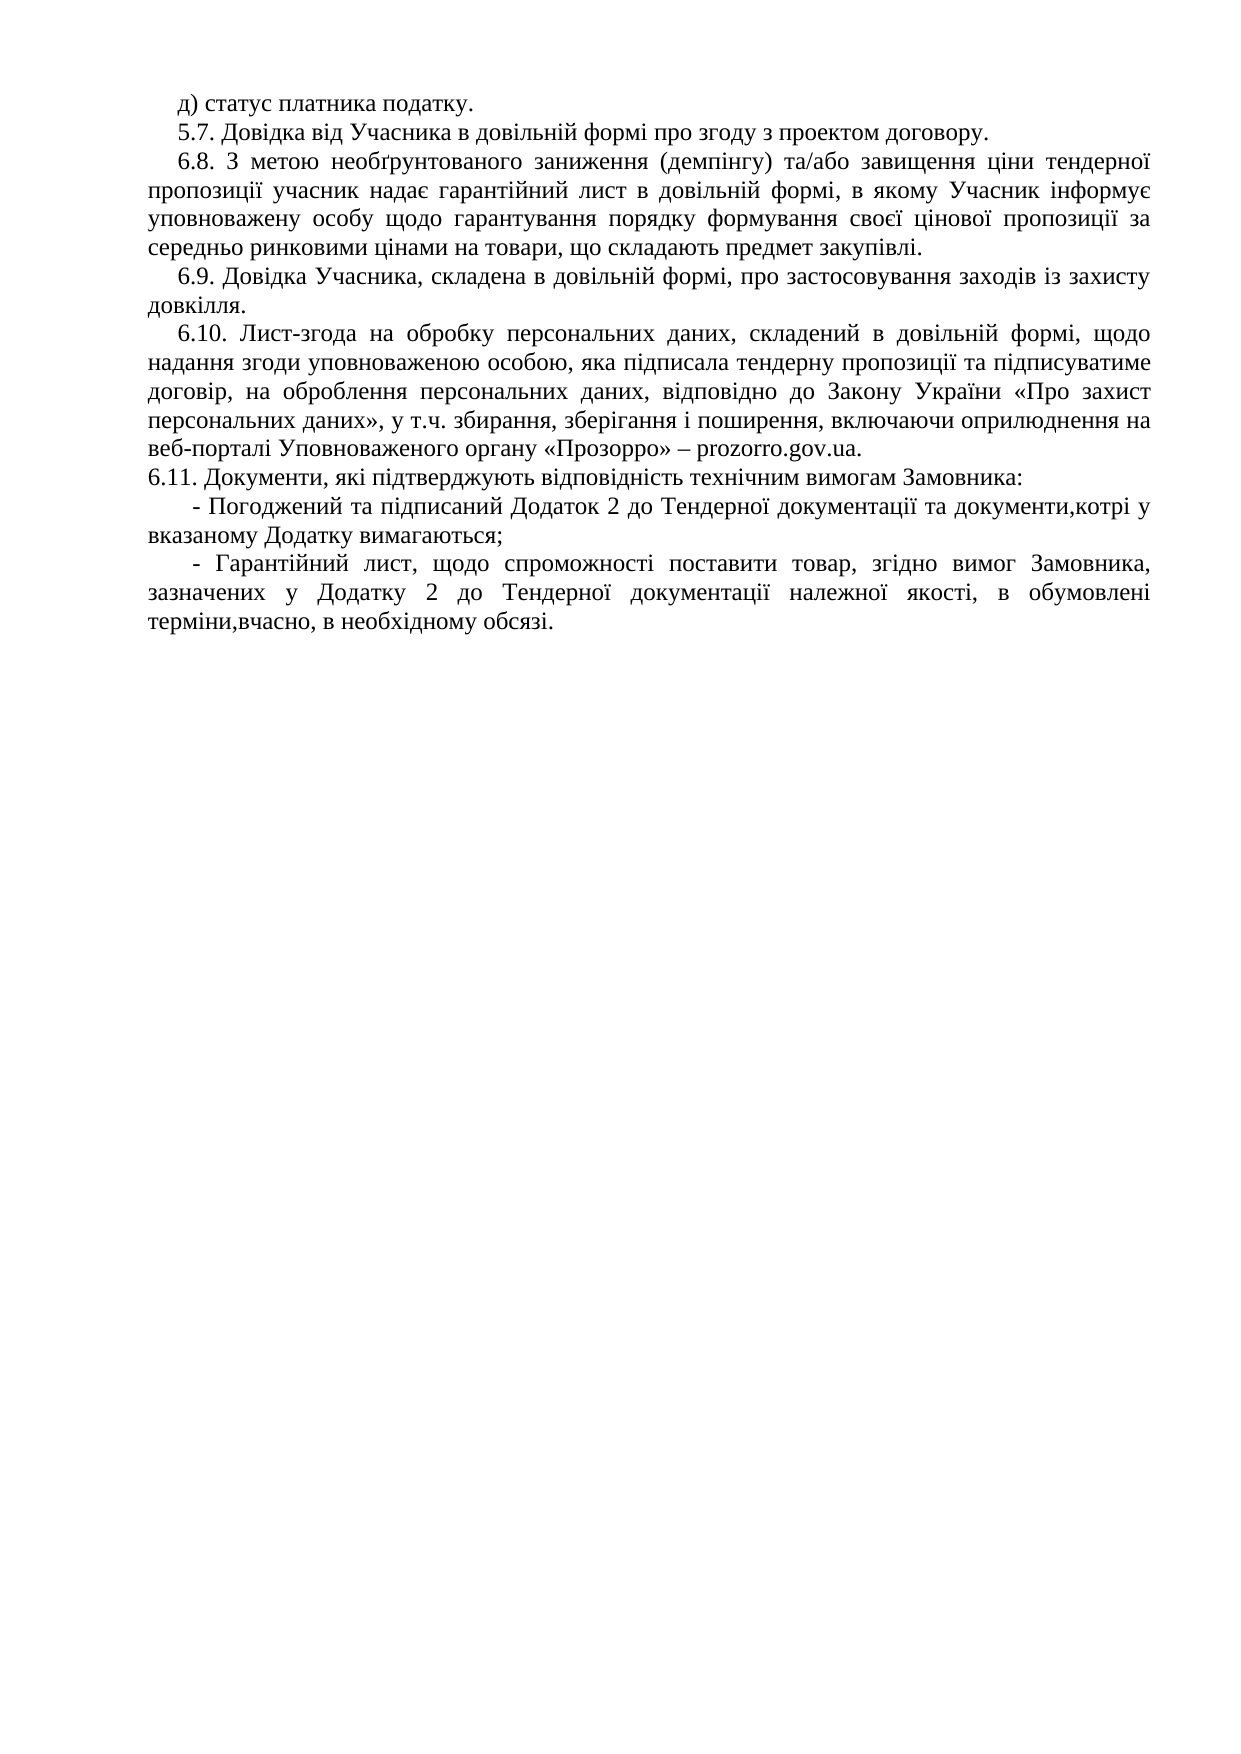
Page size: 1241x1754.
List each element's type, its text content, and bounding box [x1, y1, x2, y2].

text д) статус платника податку. [148, 88, 1152, 117]
text - Погоджений та підписаний Додаток 2 до Тендерної документації та документи,котрі у вказаному Додатку вимагаються; [148, 491, 1152, 548]
text 6.9. Довідка Учасника, складена в довільній формі, про застосовування заходів із захисту довкілля. [148, 261, 1152, 318]
text 5.7. Довідка від Учасника в довільній формі про згоду з проектом договору. [148, 117, 1152, 146]
text 6.8. З метою необґрунтованого заниження (демпінгу) та/або завищення ціни тендерної пропозиції учасник надає гарантійний лист в довільній формі, в якому Учасник інформує уповноважену особу щодо гарантування порядку формування своєї цінової пропозиції за середньо ринковими цінами на товари, що складають предмет закупівлі. [148, 146, 1152, 261]
text 6.11. Документи, які підтверджують відповідність технічним вимогам Замовника: [148, 462, 1152, 491]
text 6.10. Лист-згода на обробку персональних даних, складений в довільній формі, щодо надання згоди уповноваженою особою, яка підписала тендерну пропозиції та підписуватиме договір, на оброблення персональних даних, відповідно до Закону України «Про захист персональних даних», у т.ч. збирання, зберігання і поширення, включаючи оприлюднення на веб-порталі Уповноваженого органу «Прозорро» – prozorro.gov.ua. [148, 318, 1152, 462]
text - Гарантійний лист, щодо спроможності поставити товар, згідно вимог Замовника, зазначених у Додатку 2 до Тендерної документації належної якості, в обумовлені терміни,вчасно, в необхідному обсязі. [148, 548, 1152, 635]
